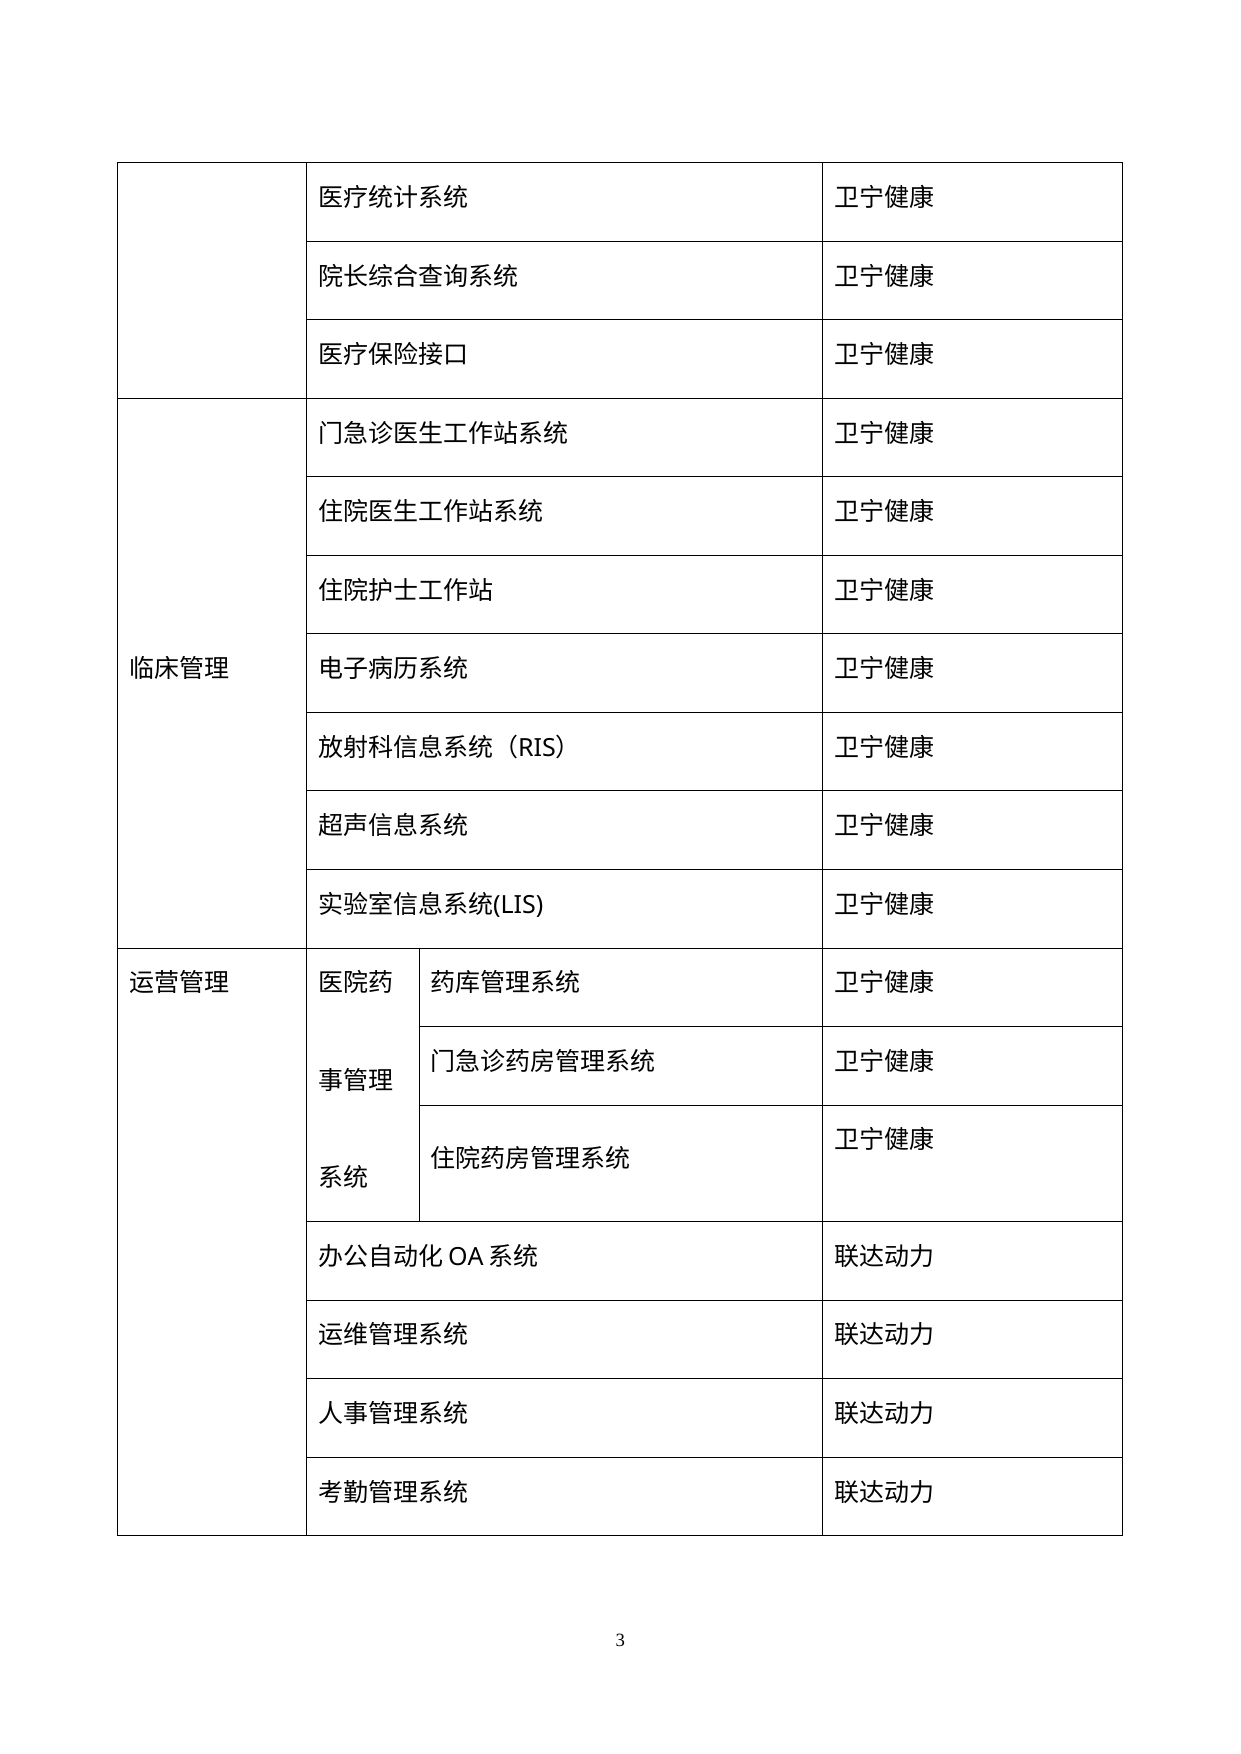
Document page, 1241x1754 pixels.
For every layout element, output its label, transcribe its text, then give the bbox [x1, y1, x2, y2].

table_cell 超声信息系统 [307, 791, 822, 869]
table_cell 办公自动化OA系统 [307, 1222, 822, 1299]
table_cell 医疗保险接口 [307, 320, 822, 398]
table_cell 卫宁健康 [823, 634, 1122, 712]
table_cell 卫宁健康 [823, 242, 1122, 319]
table_cell 卫宁健康 [823, 949, 1122, 1026]
table_cell 医疗统计系统 [307, 163, 822, 241]
table_cell 门急诊医生工作站系统 [307, 399, 822, 476]
table_cell 放射科信息系统（RIS） [307, 713, 822, 790]
table_cell 卫宁健康 [823, 477, 1122, 555]
table_cell 医院药事管理系统 [307, 949, 419, 1221]
table_cell 卫宁健康 [823, 399, 1122, 476]
table_cell 卫宁健康 [823, 163, 1122, 241]
table_cell 住院护士工作站 [307, 556, 822, 633]
table_cell 院长综合查询系统 [307, 242, 822, 319]
table_cell 门急诊药房管理系统 [420, 1027, 822, 1104]
table_cell 运维管理系统 [307, 1301, 822, 1378]
table_cell 联达动力 [823, 1222, 1122, 1299]
table_cell 卫宁健康 [823, 870, 1122, 947]
table_cell 临床管理 [118, 399, 306, 947]
table_cell 联达动力 [823, 1379, 1122, 1457]
table_cell 联达动力 [823, 1458, 1122, 1535]
table_cell 卫宁健康 [823, 713, 1122, 790]
table_cell 住院医生工作站系统 [307, 477, 822, 555]
table_cell 卫宁健康 [823, 320, 1122, 398]
table_cell 卫宁健康 [823, 556, 1122, 633]
table_cell 电子病历系统 [307, 634, 822, 712]
table_cell 联达动力 [823, 1301, 1122, 1378]
table_cell 考勤管理系统 [307, 1458, 822, 1535]
table_cell 实验室信息系统(LIS) [307, 870, 822, 947]
table_cell 住院药房管理系统 [420, 1106, 822, 1221]
table_cell 卫宁健康 [823, 1027, 1122, 1104]
table_cell 卫宁健康 [823, 791, 1122, 869]
table_cell 药库管理系统 [420, 949, 822, 1026]
table_cell 人事管理系统 [307, 1379, 822, 1457]
table_cell 卫宁健康 [823, 1106, 1122, 1221]
table_cell 运营管理 [118, 949, 306, 1535]
